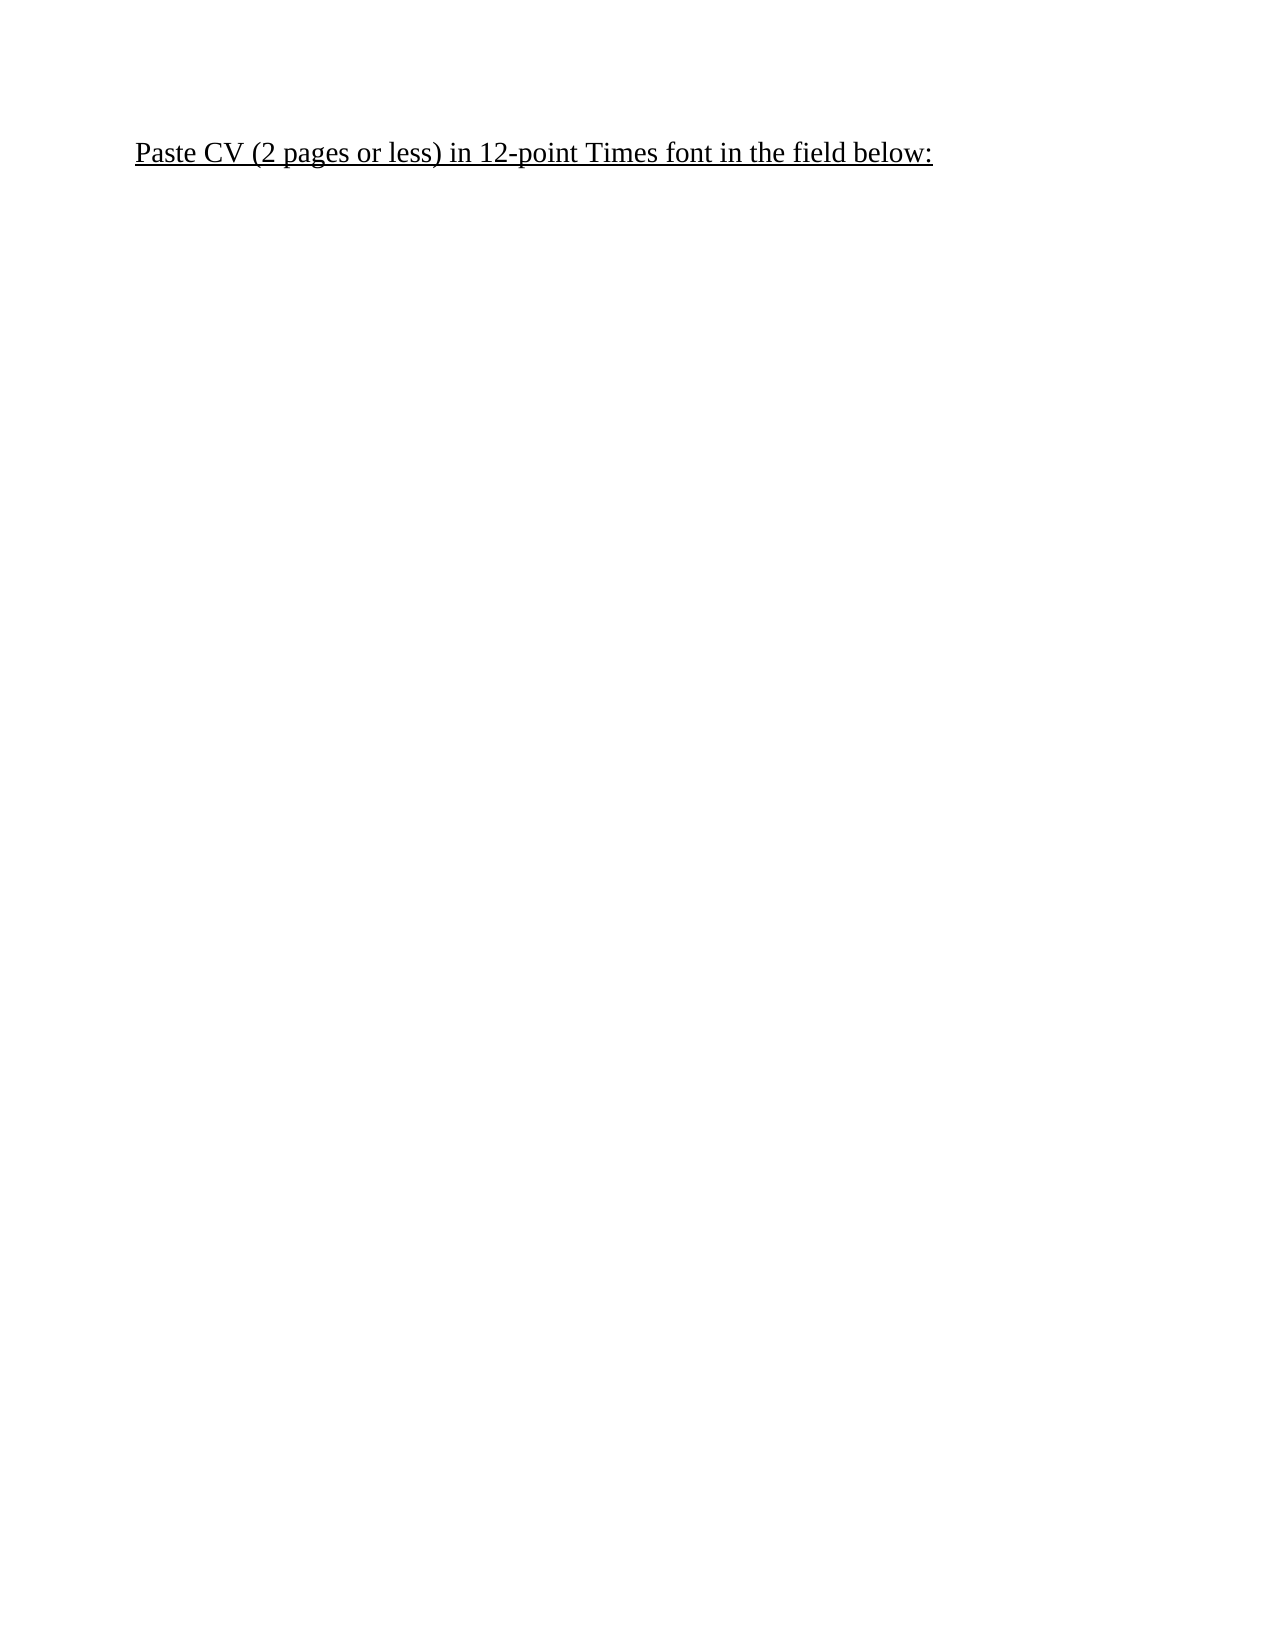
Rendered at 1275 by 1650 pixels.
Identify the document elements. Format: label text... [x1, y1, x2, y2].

text Paste CV (2 pages or less) in 12-point Times font in the field below: [135, 135, 1140, 168]
